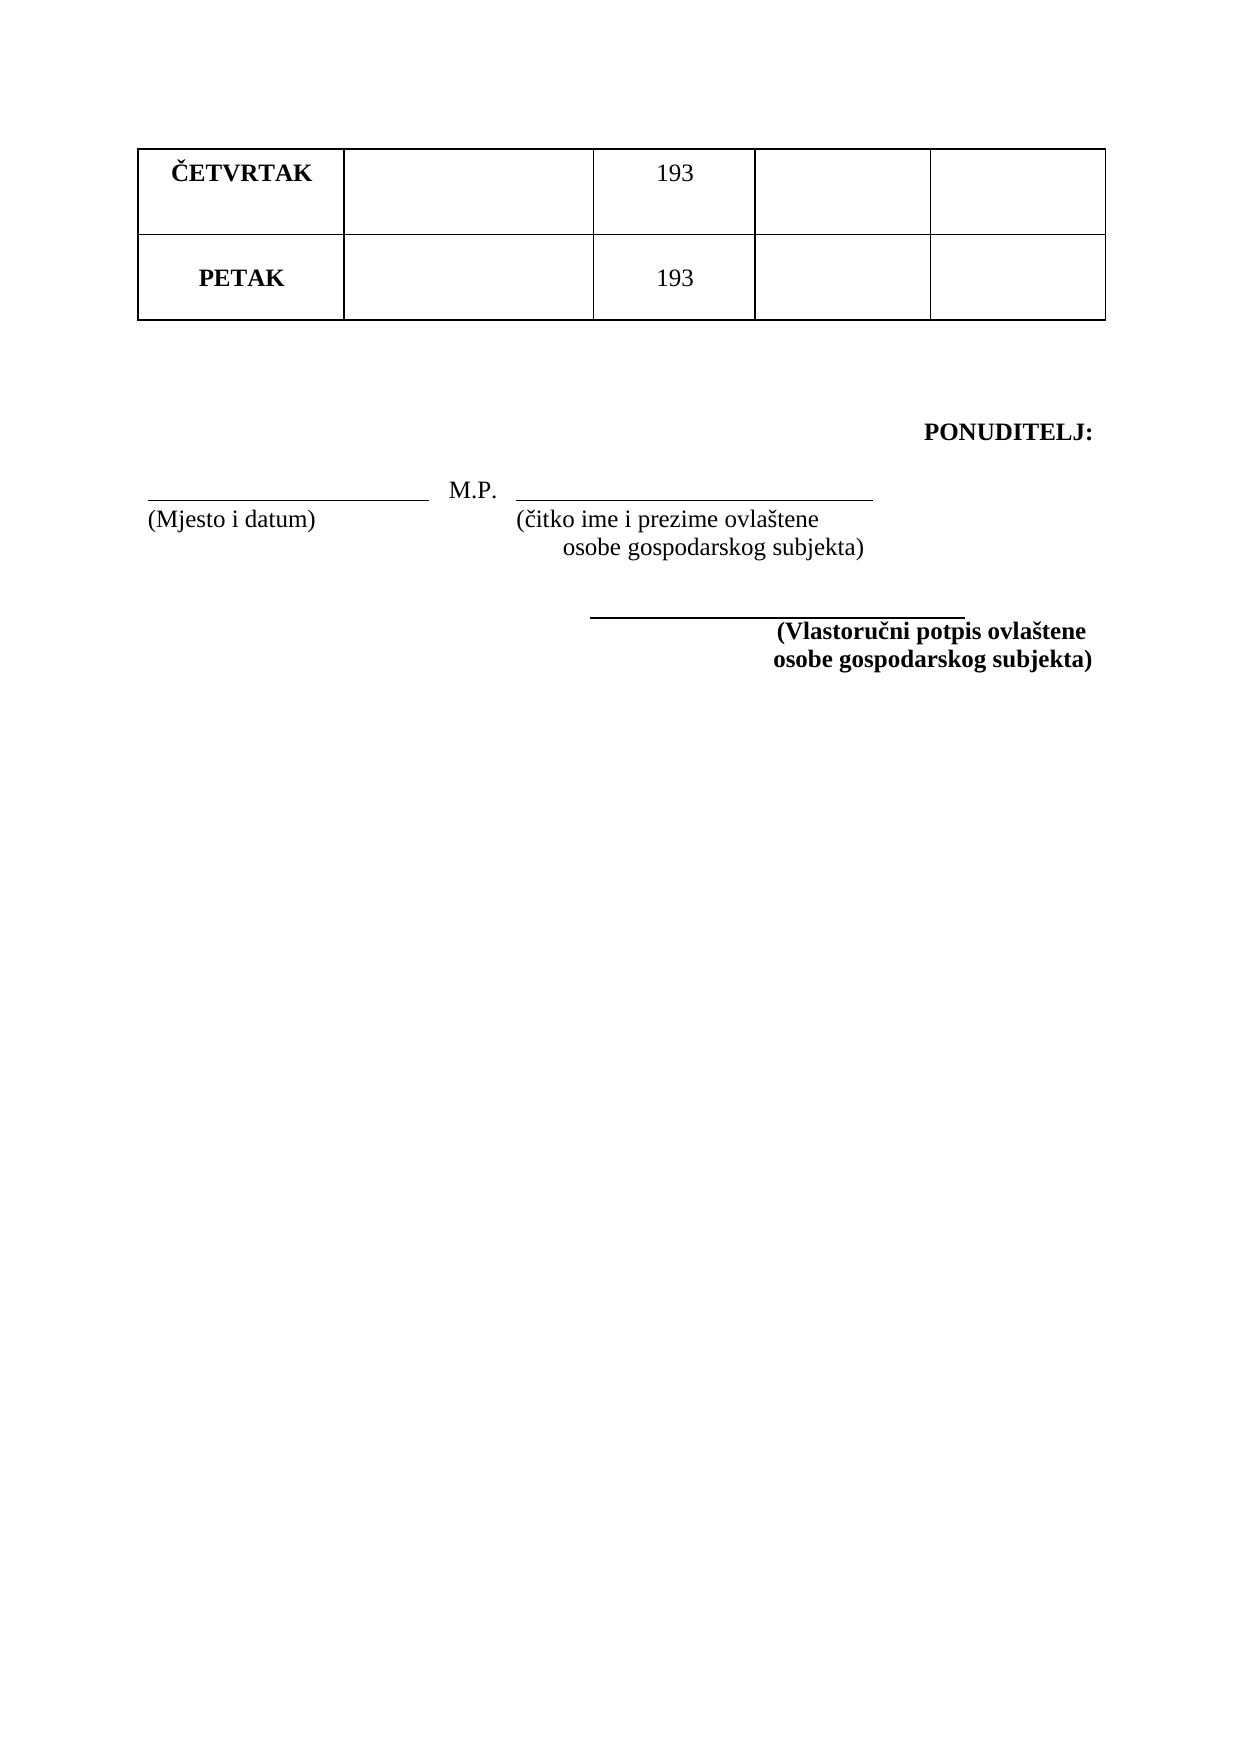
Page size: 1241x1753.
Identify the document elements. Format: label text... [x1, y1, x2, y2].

table_header [931, 150, 1105, 233]
table_cell 193 [594, 235, 754, 319]
table_header [756, 150, 930, 233]
text osobe gospodarskog subjekta) [773, 644, 1167, 673]
subtitle PONUDITELJ: [125, 417, 1093, 446]
table_header ČETVRTAK [139, 150, 343, 233]
text M.P. [147, 475, 1167, 504]
table_header 193 [594, 150, 754, 233]
table_cell [931, 235, 1105, 319]
subtitle (Vlastoručni potpis ovlaštene [777, 613, 1167, 644]
text (Mjesto i datum) (čitko ime i prezime ovlaštene osobe gospodarskog subjekta) [148, 504, 865, 561]
table_header [345, 150, 593, 233]
table_cell [756, 235, 930, 319]
table_cell [345, 235, 593, 319]
table_cell PETAK [139, 235, 343, 319]
